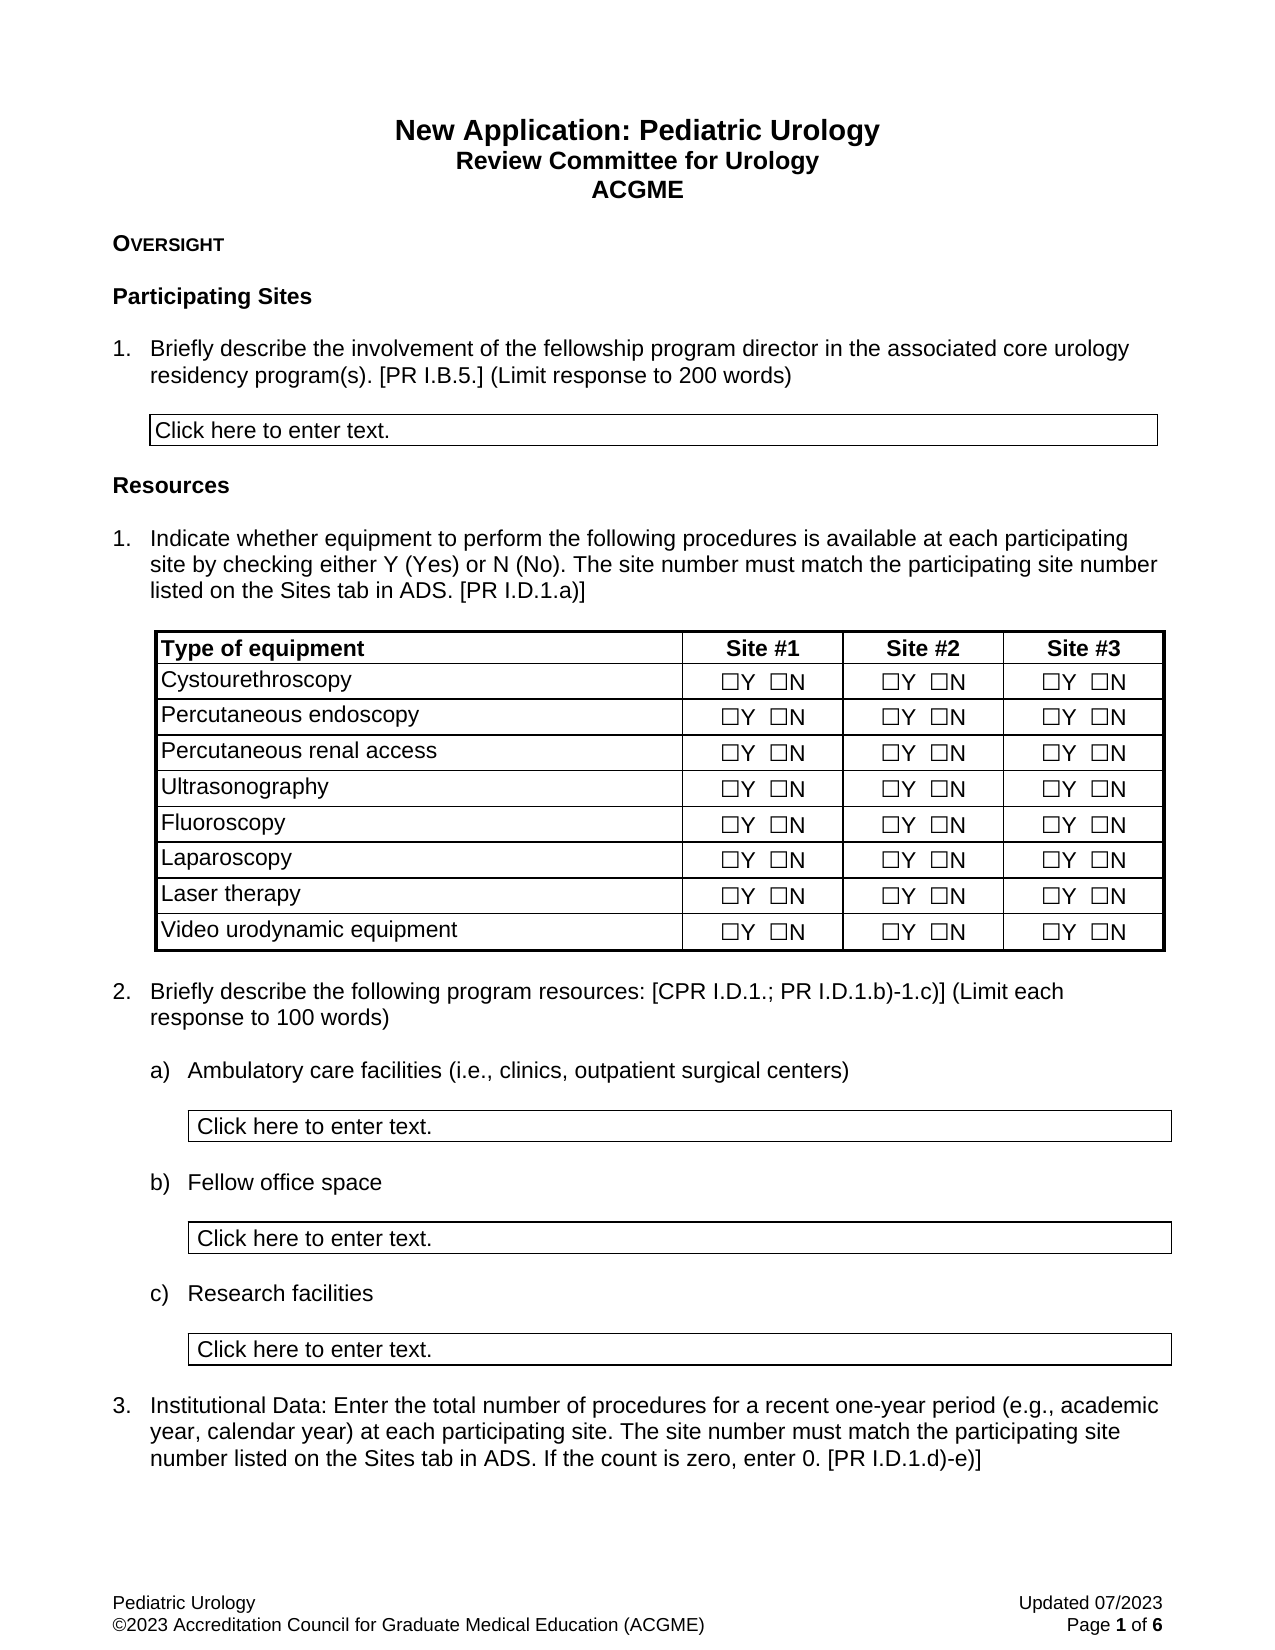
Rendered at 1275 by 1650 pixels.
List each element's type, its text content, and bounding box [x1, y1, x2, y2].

table_cell Y N [844, 843, 1003, 877]
table_cell Y N [1004, 914, 1162, 948]
table_cell Y N [683, 843, 842, 877]
table_header Site #1 [683, 633, 842, 663]
table_cell Y N [844, 664, 1003, 698]
table_cell Y N [683, 736, 842, 770]
text Resources [112, 472, 1162, 498]
table_header Site #2 [844, 633, 1003, 663]
text ACGME [112, 175, 1162, 203]
list Research facilities [150, 1280, 1162, 1307]
table_cell Percutaneous renal access [158, 736, 682, 770]
table_cell Y N [1004, 879, 1162, 913]
table_header Site #3 [1004, 633, 1162, 663]
table_header Type of equipment [158, 633, 682, 663]
table_cell Y N [1004, 771, 1162, 806]
list Fellow office space [150, 1169, 1162, 1195]
text Participating Sites [112, 283, 1162, 309]
list Ambulatory care facilities (i.e., clinics, outpatient surgical centers) [150, 1057, 1162, 1083]
table_cell Y N [683, 807, 842, 841]
list Briefly describe the involvement of the fellowship program director in the associated core urology residency program(s). [PR I.B.5.] (Limit response to 200 words) [112, 335, 1162, 388]
table_cell Y N [844, 807, 1003, 841]
text 1. Indicate whether equipment to perform the following procedures is available at each participating site by checking either Y (Yes) or N (No). The site number must match the participating site number listed on the Sites tab in ADS. [PR I.D.1.a)] [112, 525, 1162, 604]
table_cell Y N [683, 914, 842, 948]
table_cell Y N [844, 736, 1003, 770]
table_cell Y N [683, 700, 842, 734]
table_cell Cystourethroscopy [158, 664, 682, 698]
text Oversight [112, 230, 1162, 256]
table_cell Y N [1004, 736, 1162, 770]
table_cell Y N [1004, 700, 1162, 734]
table_cell Y N [1004, 843, 1162, 877]
text New Application: Pediatric Urology [112, 112, 1162, 146]
table_cell Y N [1004, 807, 1162, 841]
table_cell Laser therapy [158, 879, 682, 913]
table_cell Fluoroscopy [158, 807, 682, 841]
table_cell Y N [844, 879, 1003, 913]
table_cell Y N [683, 771, 842, 806]
table_cell Y N [1004, 664, 1162, 698]
list Institutional Data: Enter the total number of procedures for a recent one-year period (e.g., academic year, calendar year) at each participating site. The site number must match the participating site number listed on the Sites tab in ADS. If the count is zero, enter 0. [PR I.D.1.d)-e)] [112, 1392, 1192, 1471]
table_cell Y N [844, 914, 1003, 948]
table_cell Y N [683, 879, 842, 913]
list Briefly describe the following program resources: [CPR I.D.1.; PR I.D.1.b)-1.c)] (Limit each response to 100 words) [112, 978, 1162, 1031]
text Review Committee for Urology [112, 146, 1162, 175]
table_cell Y N [844, 700, 1003, 734]
table_cell Y N [683, 664, 842, 698]
table_cell Video urodynamic equipment [158, 914, 682, 948]
table_cell Ultrasonography [158, 771, 682, 806]
table_cell Laparoscopy [158, 843, 682, 877]
table_cell Y N [844, 771, 1003, 806]
table_cell Percutaneous endoscopy [158, 700, 682, 734]
